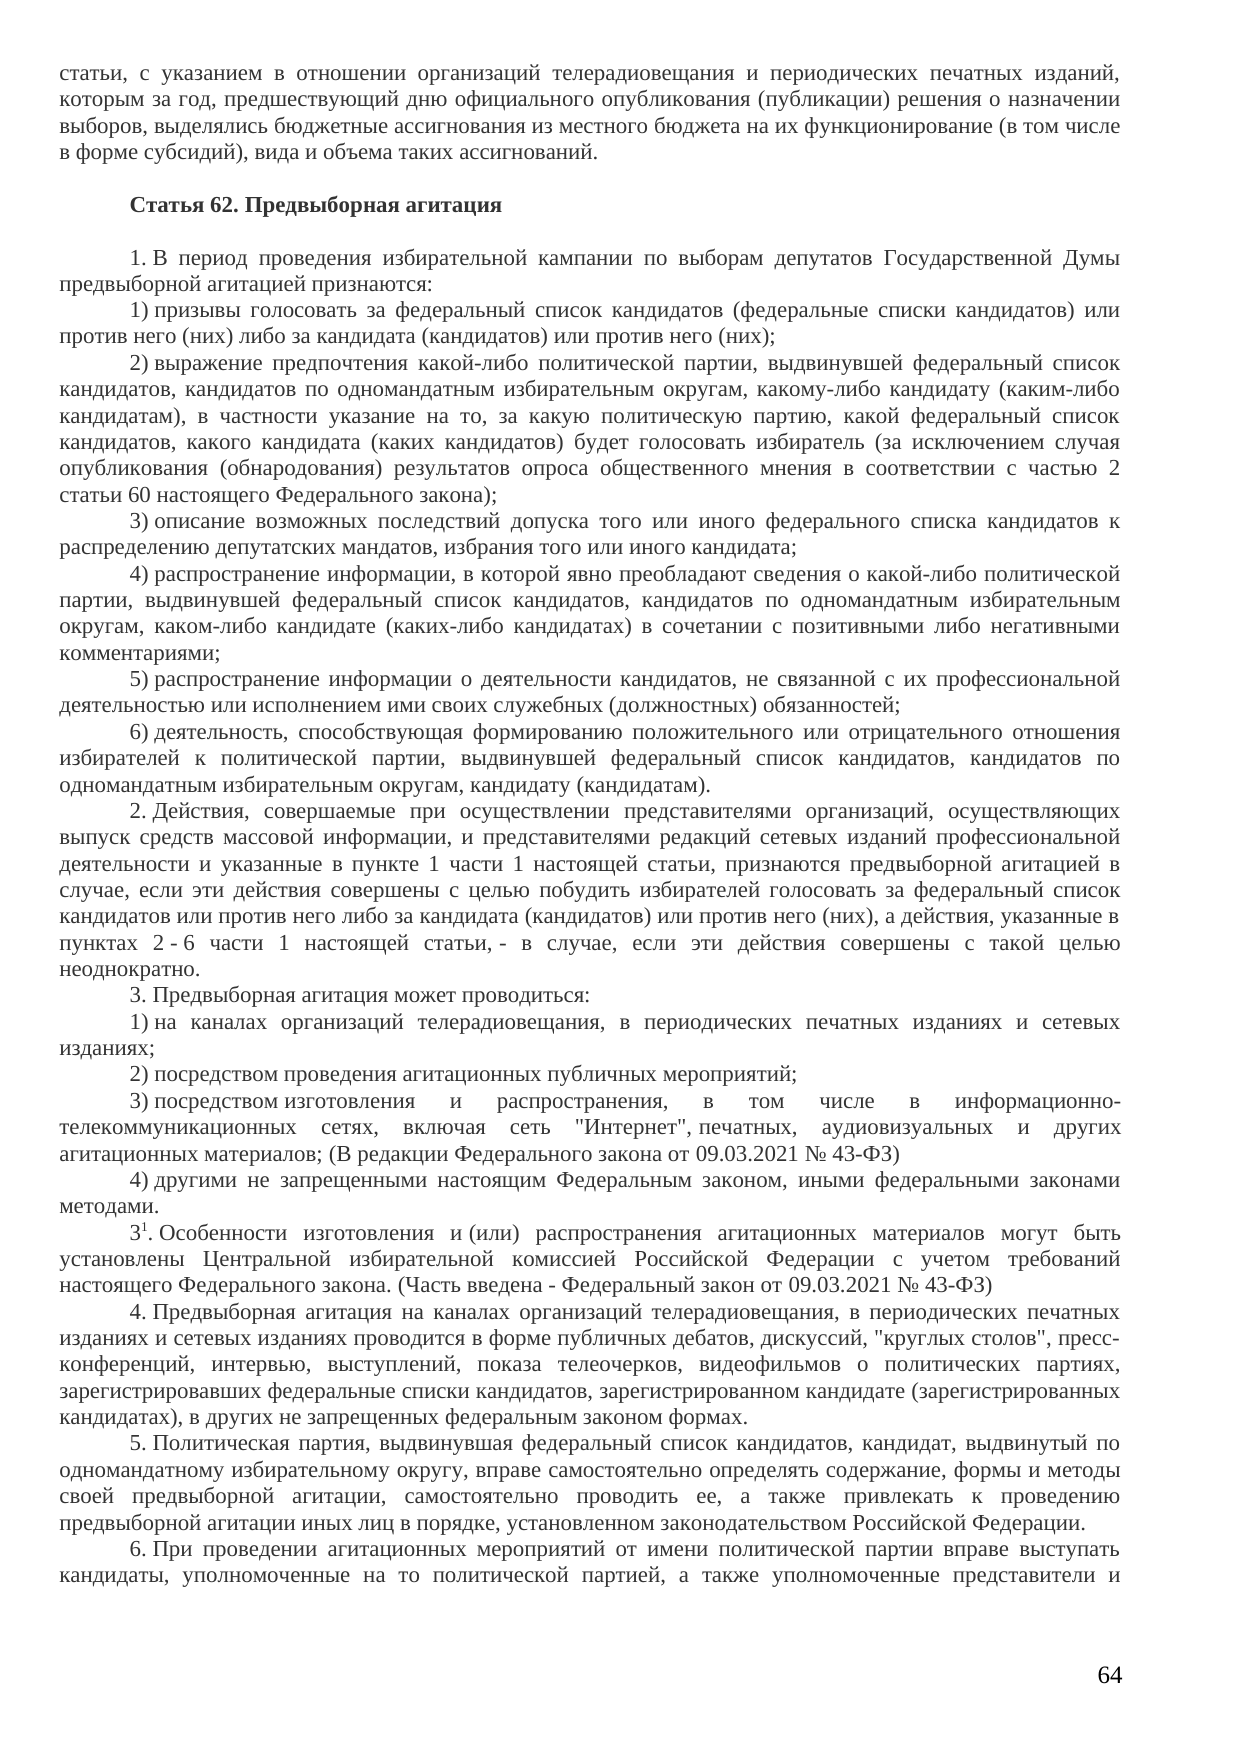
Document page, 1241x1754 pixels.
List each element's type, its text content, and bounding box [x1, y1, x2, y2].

text 1. В период проведения избирательной кампании по выборам депутатов Государственной Думы предвыборной агитацией признаются: [59, 243, 1122, 296]
text 4) другими не запрещенными настоящим Федеральным законом, иными федеральными законами методами. [59, 1166, 1122, 1219]
text 1) призывы голосовать за федеральный список кандидатов (федеральные списки кандидатов) или против него (них) либо за кандидата (кандидатов) или против него (них); [59, 296, 1122, 349]
text 4. Предвыборная агитация на каналах организаций телерадиовещания, в периодических печатных изданиях и сетевых изданиях проводится в форме публичных дебатов, дискуссий, "круглых столов", пресс-конференций, интервью, выступлений, показа телеочерков, видеофильмов о политических партиях, зарегистрировавших федеральные списки кандидатов, зарегистрированном кандидате (зарегистрированных кандидатах), в других не запрещенных федеральным законом формах. [59, 1298, 1122, 1429]
text 2. Действия, совершаемые при осуществлении представителями организаций, осуществляющих выпуск средств массовой информации, и представителями редакций сетевых изданий профессиональной деятельности и указанные в пункте 1 части 1 настоящей статьи, признаются предвыборной агитацией в случае, если эти действия совершены с целью побудить избирателей голосовать за федеральный список кандидатов или против него либо за кандидата (кандидатов) или против него (них), а действия, указанные в пунктах 2 - 6 части 1 настоящей статьи, - в случае, если эти действия совершены с такой целью неоднократно. [59, 797, 1122, 981]
text 3. Предвыборная агитация может проводиться: [59, 981, 1122, 1008]
text 6) деятельность, способствующая формированию положительного или отрицательного отношения избирателей к политической партии, выдвинувшей федеральный список кандидатов, кандидатов по одномандатным избирательным округам, кандидату (кандидатам). [59, 718, 1122, 797]
text Статья 62. Предвыборная агитация [129, 191, 1122, 217]
text 3) посредством изготовления и распространения, в том числе в информационно-телекоммуникационных сетях, включая сеть "Интернет", печатных, аудиовизуальных и других агитационных материалов; (В редакции Федерального закона от 09.03.2021 № 43-ФЗ) [59, 1087, 1122, 1166]
text 31. Особенности изготовления и (или) распространения агитационных материалов могут быть установлены Центральной избирательной комиссией Российской Федерации с учетом требований настоящего Федерального закона. (Часть введена - Федеральный закон от 09.03.2021 № 43-ФЗ) [59, 1219, 1122, 1298]
text 2) посредством проведения агитационных публичных мероприятий; [59, 1061, 1122, 1087]
text 3) описание возможных последствий допуска того или иного федерального списка кандидатов к распределению депутатских мандатов, избрания того или иного кандидата; [59, 507, 1122, 560]
text 2) выражение предпочтения какой-либо политической партии, выдвинувшей федеральный список кандидатов, кандидатов по одномандатным избирательным округам, какому-либо кандидату (каким-либо кандидатам), в частности указание на то, за какую политическую партию, какой федеральный список кандидатов, какого кандидата (каких кандидатов) будет голосовать избиратель (за исключением случая опубликования (обнародования) результатов опроса общественного мнения в соответствии с частью 2 статьи 60 настоящего Федерального закона); [59, 349, 1122, 507]
text 5) распространение информации о деятельности кандидатов, не связанной с их профессиональной деятельностью или исполнением ими своих служебных (должностных) обязанностей; [59, 665, 1122, 718]
text 5. Политическая партия, выдвинувшая федеральный список кандидатов, кандидат, выдвинутый по одномандатному избирательному округу, вправе самостоятельно определять содержание, формы и методы своей предвыборной агитации, самостоятельно проводить ее, а также привлекать к проведению предвыборной агитации иных лиц в порядке, установленном законодательством Российской Федерации. [59, 1429, 1122, 1535]
text 1) на каналах организаций телерадиовещания, в периодических печатных изданиях и сетевых изданиях; [59, 1008, 1122, 1061]
text 4) распространение информации, в которой явно преобладают сведения о какой-либо политической партии, выдвинувшей федеральный список кандидатов, кандидатов по одномандатным избирательным округам, каком-либо кандидате (каких-либо кандидатах) в сочетании с позитивными либо негативными комментариями; [59, 560, 1122, 665]
